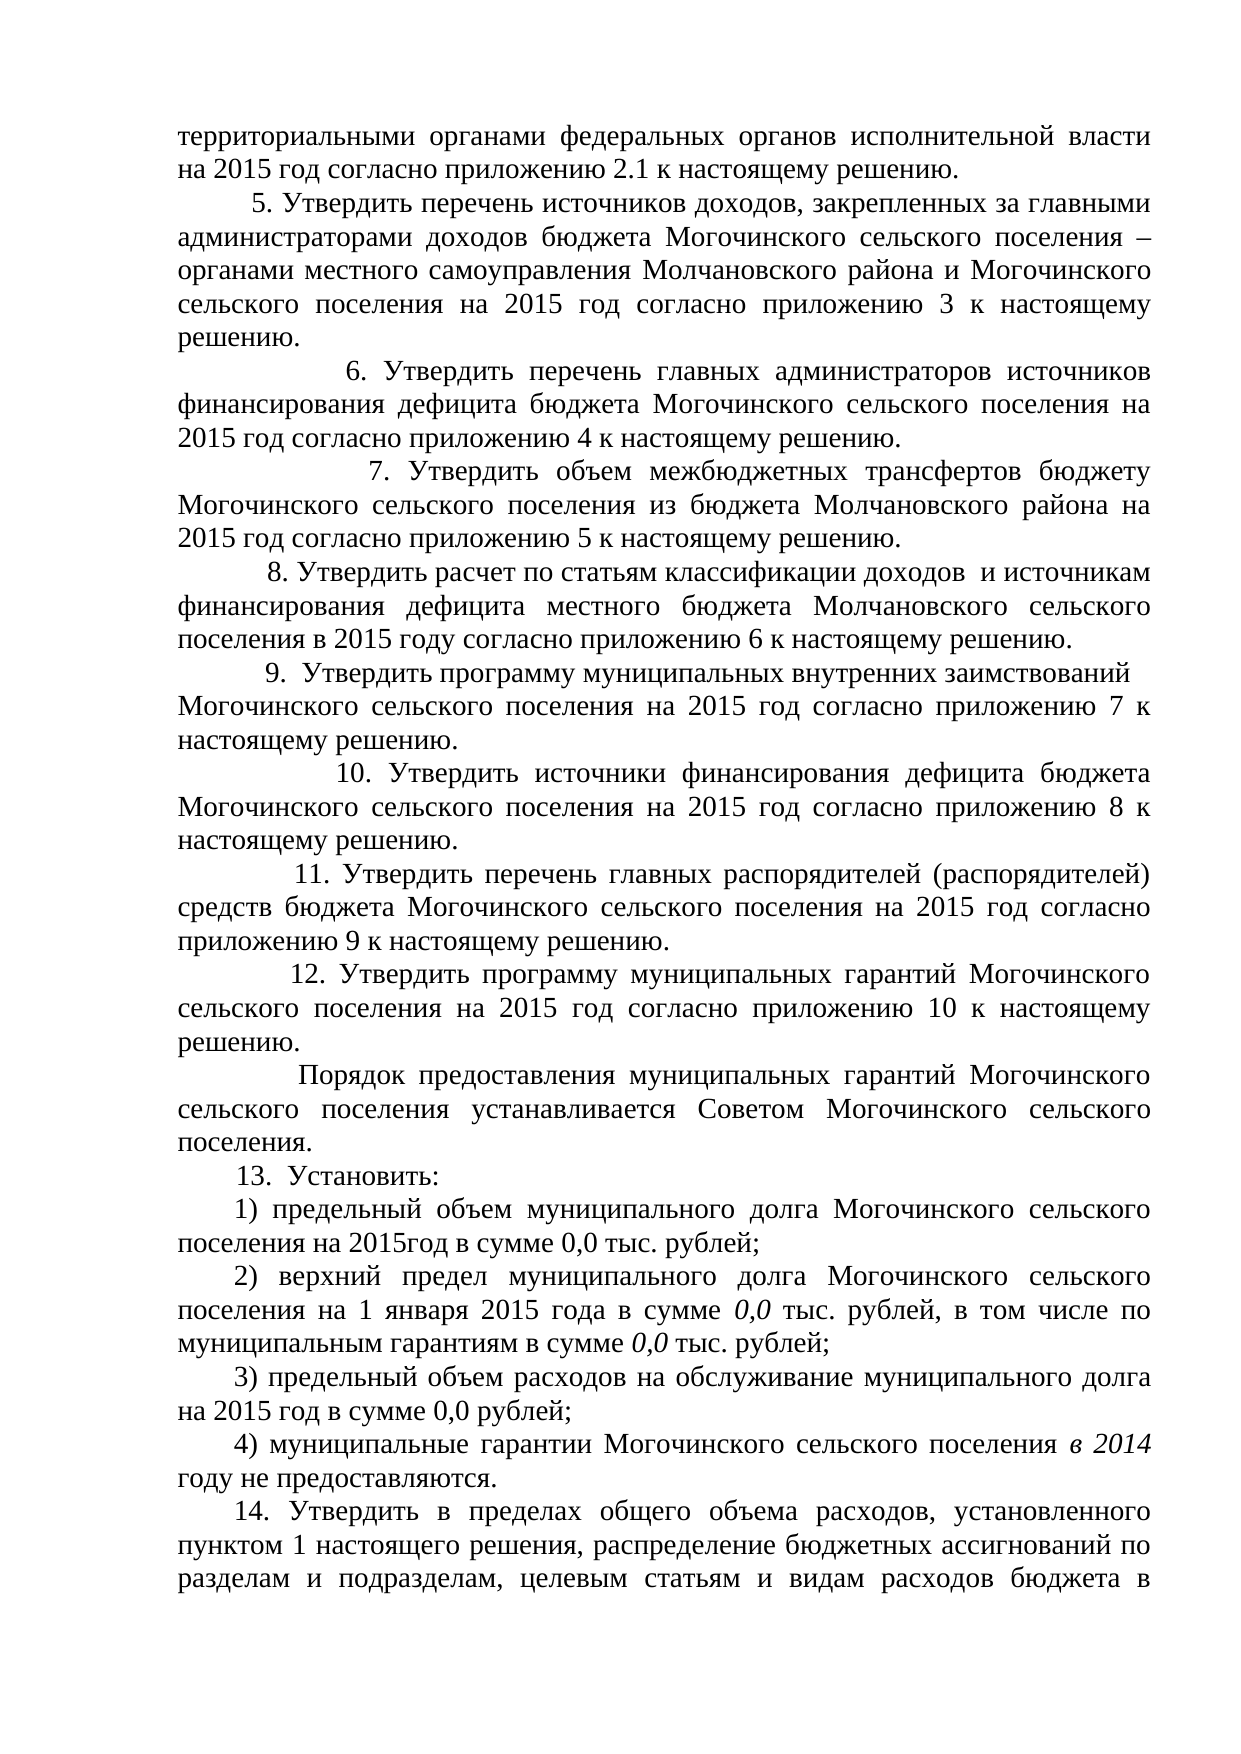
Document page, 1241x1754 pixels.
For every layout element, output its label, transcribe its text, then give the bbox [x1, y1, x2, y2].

text 7. Утвердить объем межбюджетных трансфертов бюджету Могочинского сельского поселения из бюджета Молчановского района на 2015 год согласно приложению 5 к настоящему решению. [177, 453, 1152, 554]
text 4) муниципальные гарантии Могочинского сельского поселения в 2014 году не предоставляются. [177, 1426, 1152, 1493]
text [177, 1493, 1152, 1594]
text 12. Утвердить программу муниципальных гарантий Могочинского сельского поселения на 2015 год согласно приложению 10 к настоящему решению. [177, 957, 1152, 1057]
text 11. Утвердить перечень главных распорядителей (распорядителей) средств бюджета Могочинского сельского поселения на 2015 год согласно приложению 9 к настоящему решению. [177, 856, 1152, 957]
text Порядок предоставления муниципальных гарантий Могочинского сельского поселения устанавливается Советом Могочинского сельского поселения. [177, 1057, 1152, 1158]
text 10. Утвердить источники финансирования дефицита бюджета Могочинского сельского поселения на 2015 год согласно приложению 8 к настоящему решению. [177, 755, 1152, 856]
text 3) предельный объем расходов на обслуживание муниципального долга на 2015 год в сумме 0,0 рублей; [177, 1359, 1152, 1426]
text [177, 118, 1152, 185]
text 1) предельный объем муниципального долга Могочинского сельского поселения на 2015год в сумме 0,0 тыс. рублей; [177, 1191, 1152, 1258]
text 8. Утвердить расчет по статьям классификации доходов и источникам финансирования дефицита местного бюджета Молчановского сельского поселения в 2015 году согласно приложению 6 к настоящему решению. [177, 554, 1152, 655]
text 6. Утвердить перечень главных администраторов источников финансирования дефицита бюджета Могочинского сельского поселения на 2015 год согласно приложению 4 к настоящему решению. [177, 353, 1152, 453]
text 13. Установить: [177, 1158, 1152, 1191]
text 2) верхний предел муниципального долга Могочинского сельского поселения на 1 января 2015 года в сумме 0,0 тыс. рублей, в том числе по муниципальным гарантиям в сумме 0,0 тыс. рублей; [177, 1258, 1152, 1359]
text 9. Утвердить программу муниципальных внутренних заимствований [177, 655, 1152, 688]
text 5. Утвердить перечень источников доходов, закрепленных за главными администраторами доходов бюджета Могочинского сельского поселения – органами местного самоуправления Молчановского района и Могочинского сельского поселения на 2015 год согласно приложению 3 к настоящему решению. [177, 185, 1152, 353]
text Могочинского сельского поселения на 2015 год согласно приложению 7 к настоящему решению. [177, 688, 1152, 755]
